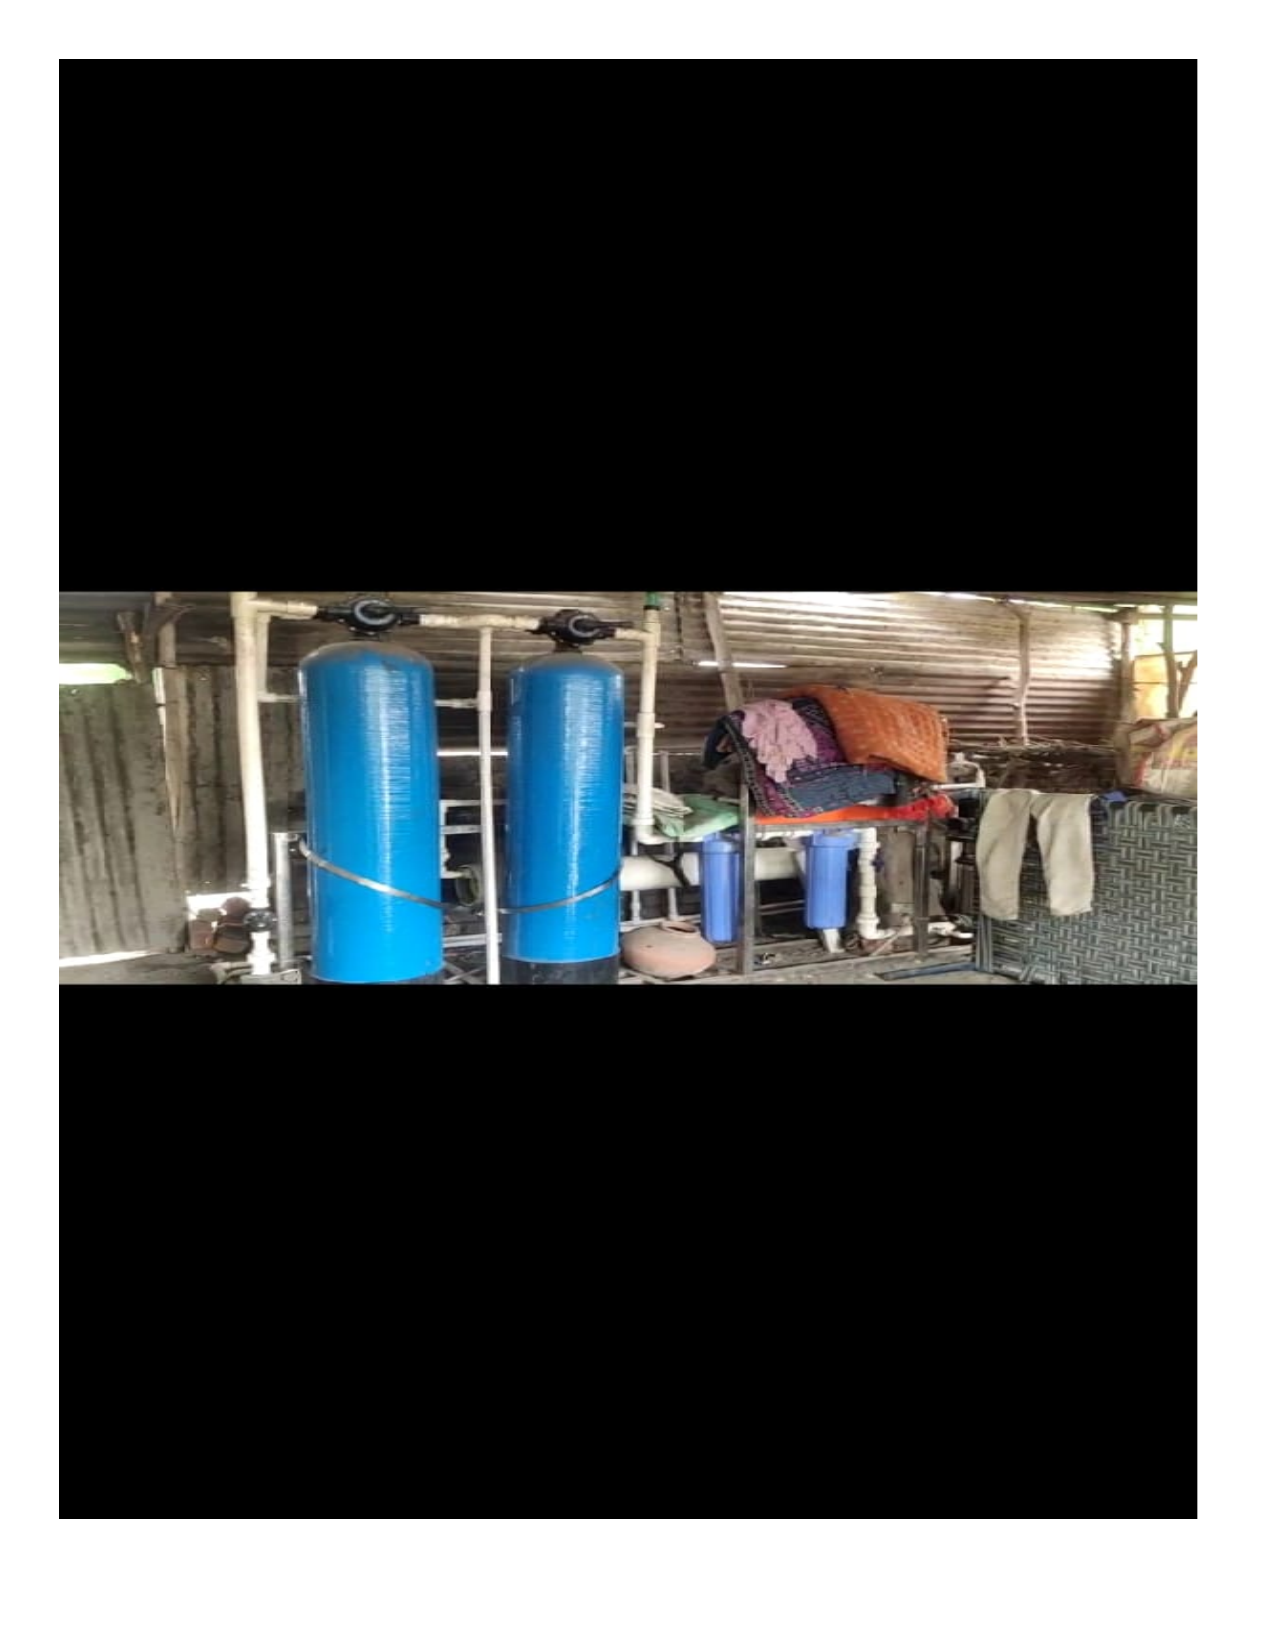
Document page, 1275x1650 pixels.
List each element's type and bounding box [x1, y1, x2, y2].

picture [59, 59, 1198, 1519]
